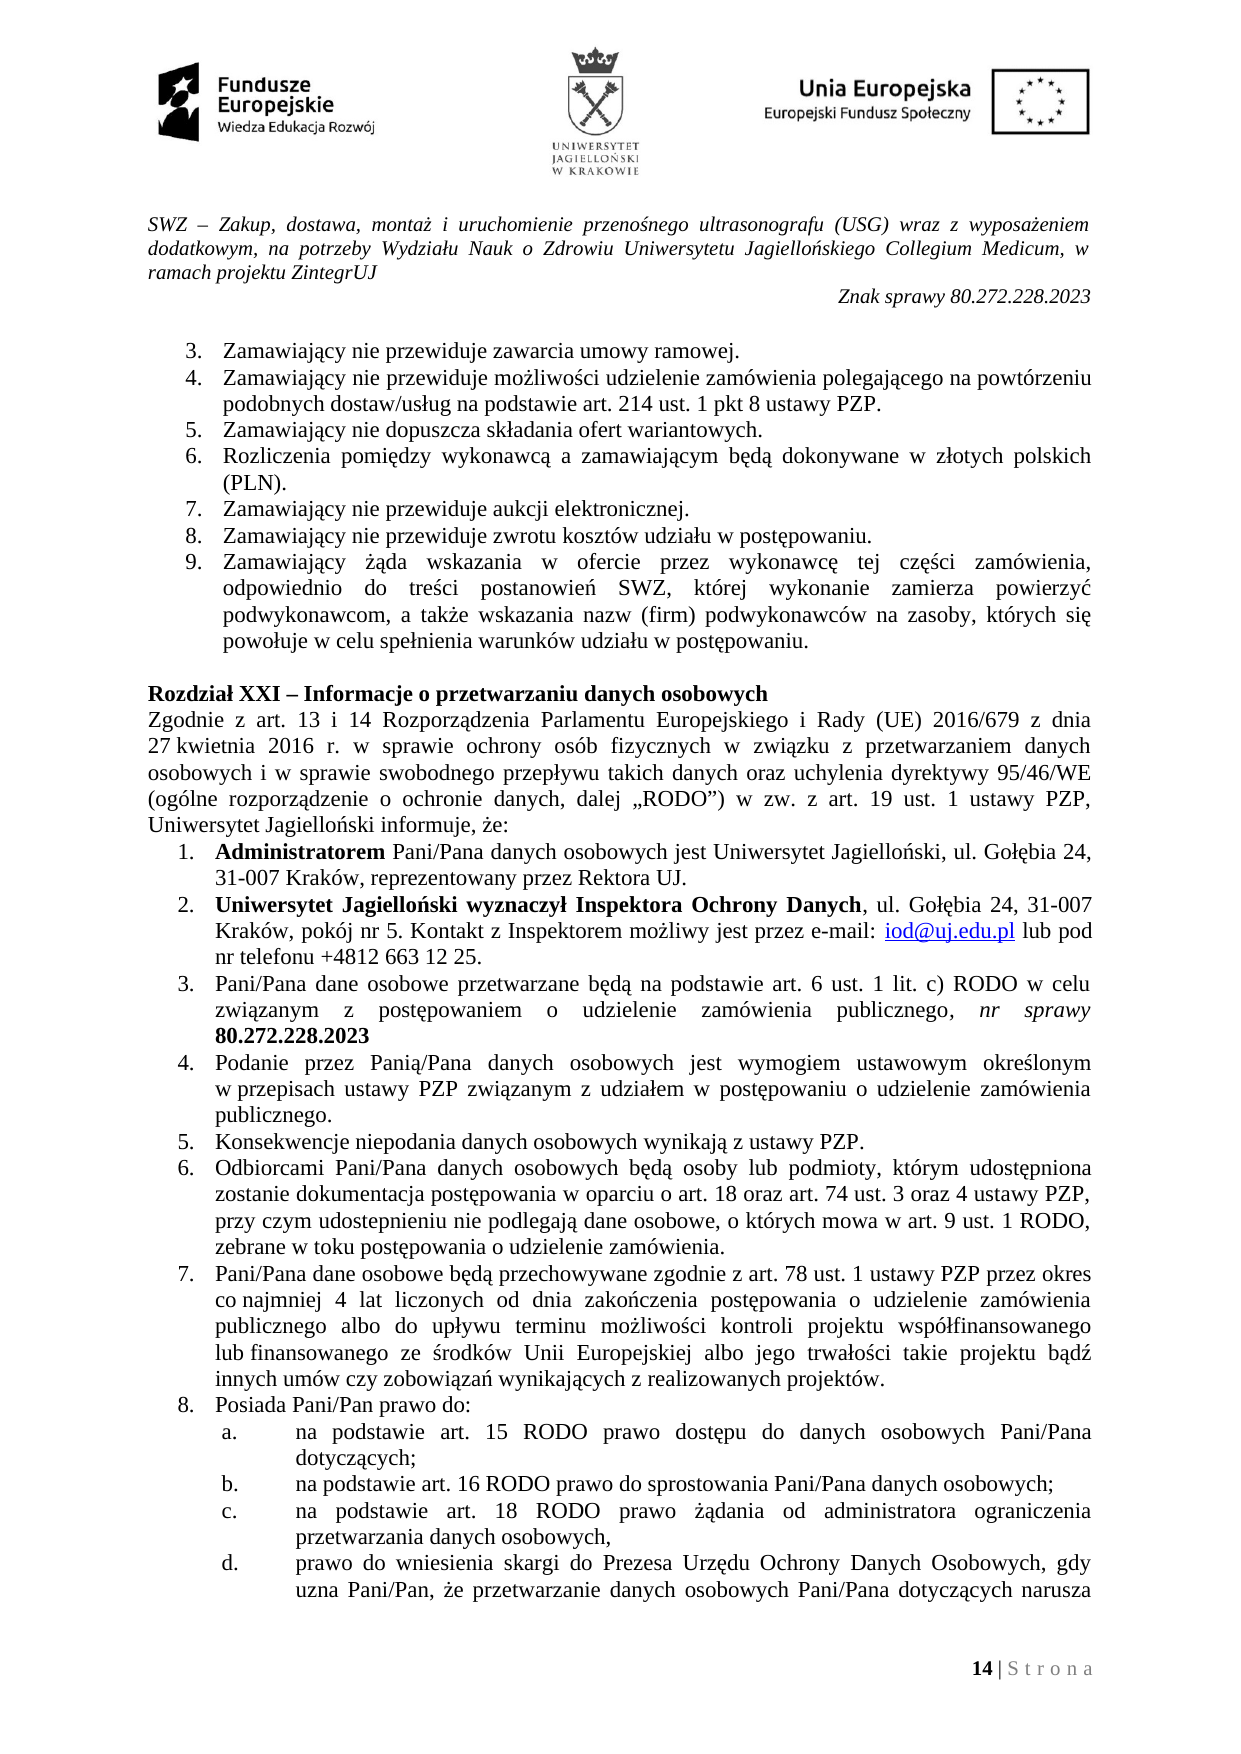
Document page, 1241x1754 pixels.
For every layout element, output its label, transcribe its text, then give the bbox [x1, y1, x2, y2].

list Konsekwencje niepodania danych osobowych wynikają z ustawy PZP. [177, 1128, 1093, 1154]
list Administratorem Pani/Pana danych osobowych jest Uniwersytet Jagielloński, ul. Gołębia 24, 31-007 Kraków, reprezentowany przez Rektora UJ. [177, 838, 1093, 891]
text Rozdział XXI – Informacje o przetwarzaniu danych osobowych [148, 680, 1093, 706]
list Zamawiający nie przewiduje zwrotu kosztów udziału w postępowaniu. [185, 522, 1093, 548]
list Pani/Pana dane osobowe przetwarzane będą na podstawie art. 6 ust. 1 lit. c) RODO w celu związanym z postępowaniem o udzielenie zamówienia publicznego, nr sprawy 80.272.228.2023 [177, 970, 1093, 1049]
list Zamawiający nie przewiduje aukcji elektronicznej. [185, 495, 1093, 522]
list Odbiorcami Pani/Pana danych osobowych będą osoby lub podmioty, którym udostępniona zostanie dokumentacja postępowania w oparciu o art. 18 oraz art. 74 ust. 3 oraz 4 ustawy PZP, przy czym udostepnieniu nie podlegają dane osobowe, o których mowa w art. 9 ust. 1 RODO, zebrane w toku postępowania o udzielenie zamówienia. [177, 1154, 1093, 1259]
list Rozliczenia pomiędzy wykonawcą a zamawiającym będą dokonywane w złotych polskich (PLN). [185, 443, 1093, 495]
list Zamawiający nie przewiduje możliwości udzielenie zamówienia polegającego na powtórzeniu podobnych dostaw/usług na podstawie art. 214 ust. 1 pkt 8 ustawy PZP. [185, 363, 1093, 416]
list Pani/Pana dane osobowe będą przechowywane zgodnie z art. 78 ust. 1 ustawy PZP przez okres co najmniej 4 lat liczonych od dnia zakończenia postępowania o udzielenie zamówienia publicznego albo do upływu terminu możliwości kontroli projektu współfinansowanego lub finansowanego ze środków Unii Europejskiej albo jego trwałości takie projektu bądź innych umów czy zobowiązań wynikających z realizowanych projektów. [177, 1259, 1093, 1391]
list na podstawie art. 18 RODO prawo żądania od administratora ograniczenia przetwarzania danych osobowych, [221, 1497, 1093, 1549]
list Uniwersytet Jagielloński wyznaczył Inspektora Ochrony Danych, ul. Gołębia 24, 31-007 Kraków, pokój nr 5. Kontakt z Inspektorem możliwy jest przez e-mail: iod@uj.edu.pl lub pod nr telefonu +4812 663 12 25. [177, 891, 1093, 970]
list Zamawiający nie dopuszcza składania ofert wariantowych. [185, 416, 1093, 443]
picture [147, 60, 412, 146]
list Zamawiający żąda wskazania w ofercie przez wykonawcę tej części zamówienia, odpowiednio do treści postanowień SWZ, której wykonanie zamierza powierzyć podwykonawcom, a także wskazania nazw (firm) podwykonawców na zasoby, których się powołuje w celu spełnienia warunków udziału w postępowaniu. [185, 548, 1093, 653]
list Podanie przez Panią/Pana danych osobowych jest wymogiem ustawowym określonym w przepisach ustawy PZP związanym z udziałem w postępowaniu o udzielenie zamówienia publicznego. [177, 1049, 1093, 1128]
list Posiada Pani/Pan prawo do: [177, 1391, 1093, 1418]
text Zgodnie z art. 13 i 14 Rozporządzenia Parlamentu Europejskiego i Rady (UE) 2016/679 z dnia 27 kwietnia 2016 r. w sprawie ochrony osób fizycznych w związku z przetwarzaniem danych osobowych i w sprawie swobodnego przepływu takich danych oraz uchylenia dyrektywy 95/46/WE (ogólne rozporządzenie o ochronie danych, dalej „RODO”) w zw. z art. 19 ust. 1 ustawy PZP, Uniwersytet Jagielloński informuje, że: [148, 706, 1093, 838]
list Zamawiający nie przewiduje zawarcia umowy ramowej. [185, 337, 1093, 363]
picture [756, 53, 1096, 147]
list na podstawie art. 15 RODO prawo dostępu do danych osobowych Pani/Pana dotyczących; [221, 1418, 1093, 1470]
list na podstawie art. 16 RODO prawo do sprostowania Pani/Pana danych osobowych; [221, 1470, 1093, 1497]
picture [549, 44, 641, 177]
